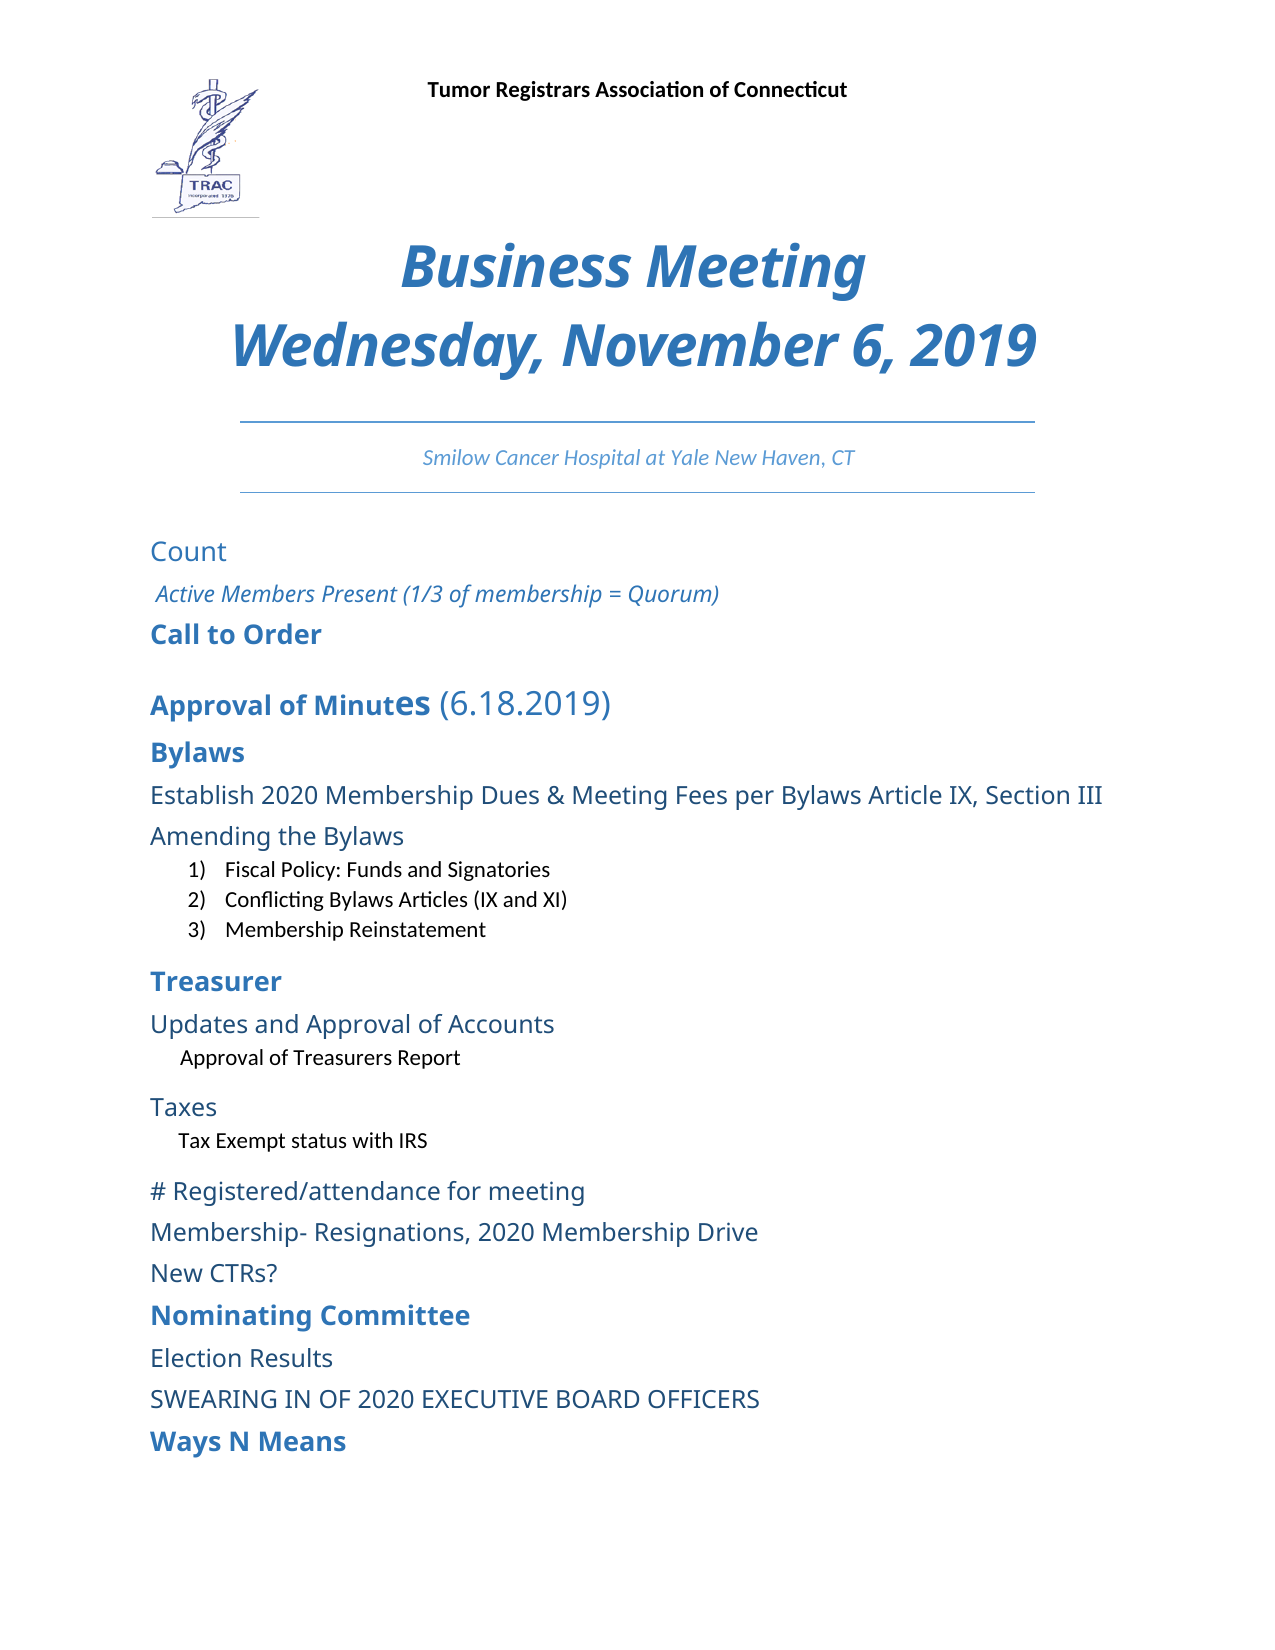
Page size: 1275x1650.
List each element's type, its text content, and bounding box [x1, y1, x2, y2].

list Fiscal Policy: Funds and Signatories [187, 855, 1125, 883]
text Tax Exempt status with IRS [150, 1127, 1125, 1155]
subtitle Nominating Committee [150, 1296, 1125, 1333]
subtitle Establish 2020 Membership Dues & Meeting Fees per Bylaws Article IX, Section III [150, 777, 1125, 811]
text Approval of Treasurers Report [150, 1043, 1125, 1071]
subtitle Bylaws [150, 733, 1125, 770]
subtitle Taxes [150, 1090, 1125, 1124]
subtitle Approval of Minutes (6.18.2019) [150, 680, 1125, 726]
subtitle Ways N Means [150, 1422, 1125, 1459]
subtitle Count [150, 533, 1125, 570]
subtitle Updates and Approval of Accounts [150, 1006, 1125, 1040]
text Smilow Cancer Hospital at Yale New Haven, CT [240, 423, 1035, 492]
subtitle Treasurer [150, 962, 1125, 999]
subtitle SWEARING IN OF 2020 EXECUTIVE BOARD OFFICERS [150, 1381, 1125, 1415]
subtitle Amending the Bylaws [150, 818, 1125, 852]
subtitle Membership- Resignations, 2020 Membership Drive [150, 1214, 1125, 1248]
list Membership Reinstatement [187, 915, 1125, 943]
subtitle Call to Order [150, 615, 1125, 652]
title Business Meeting [150, 225, 1125, 304]
subtitle # Registered/attendance for meeting [150, 1173, 1125, 1208]
subtitle Election Results [150, 1340, 1125, 1374]
list Conflicting Bylaws Articles (IX and XI) [187, 885, 1125, 913]
title Wednesday, November 6, 2019 [150, 304, 1125, 384]
subtitle New CTRs? [150, 1255, 1125, 1289]
subtitle Active Members Present (1/3 of membership = Quorum) [150, 577, 1125, 609]
